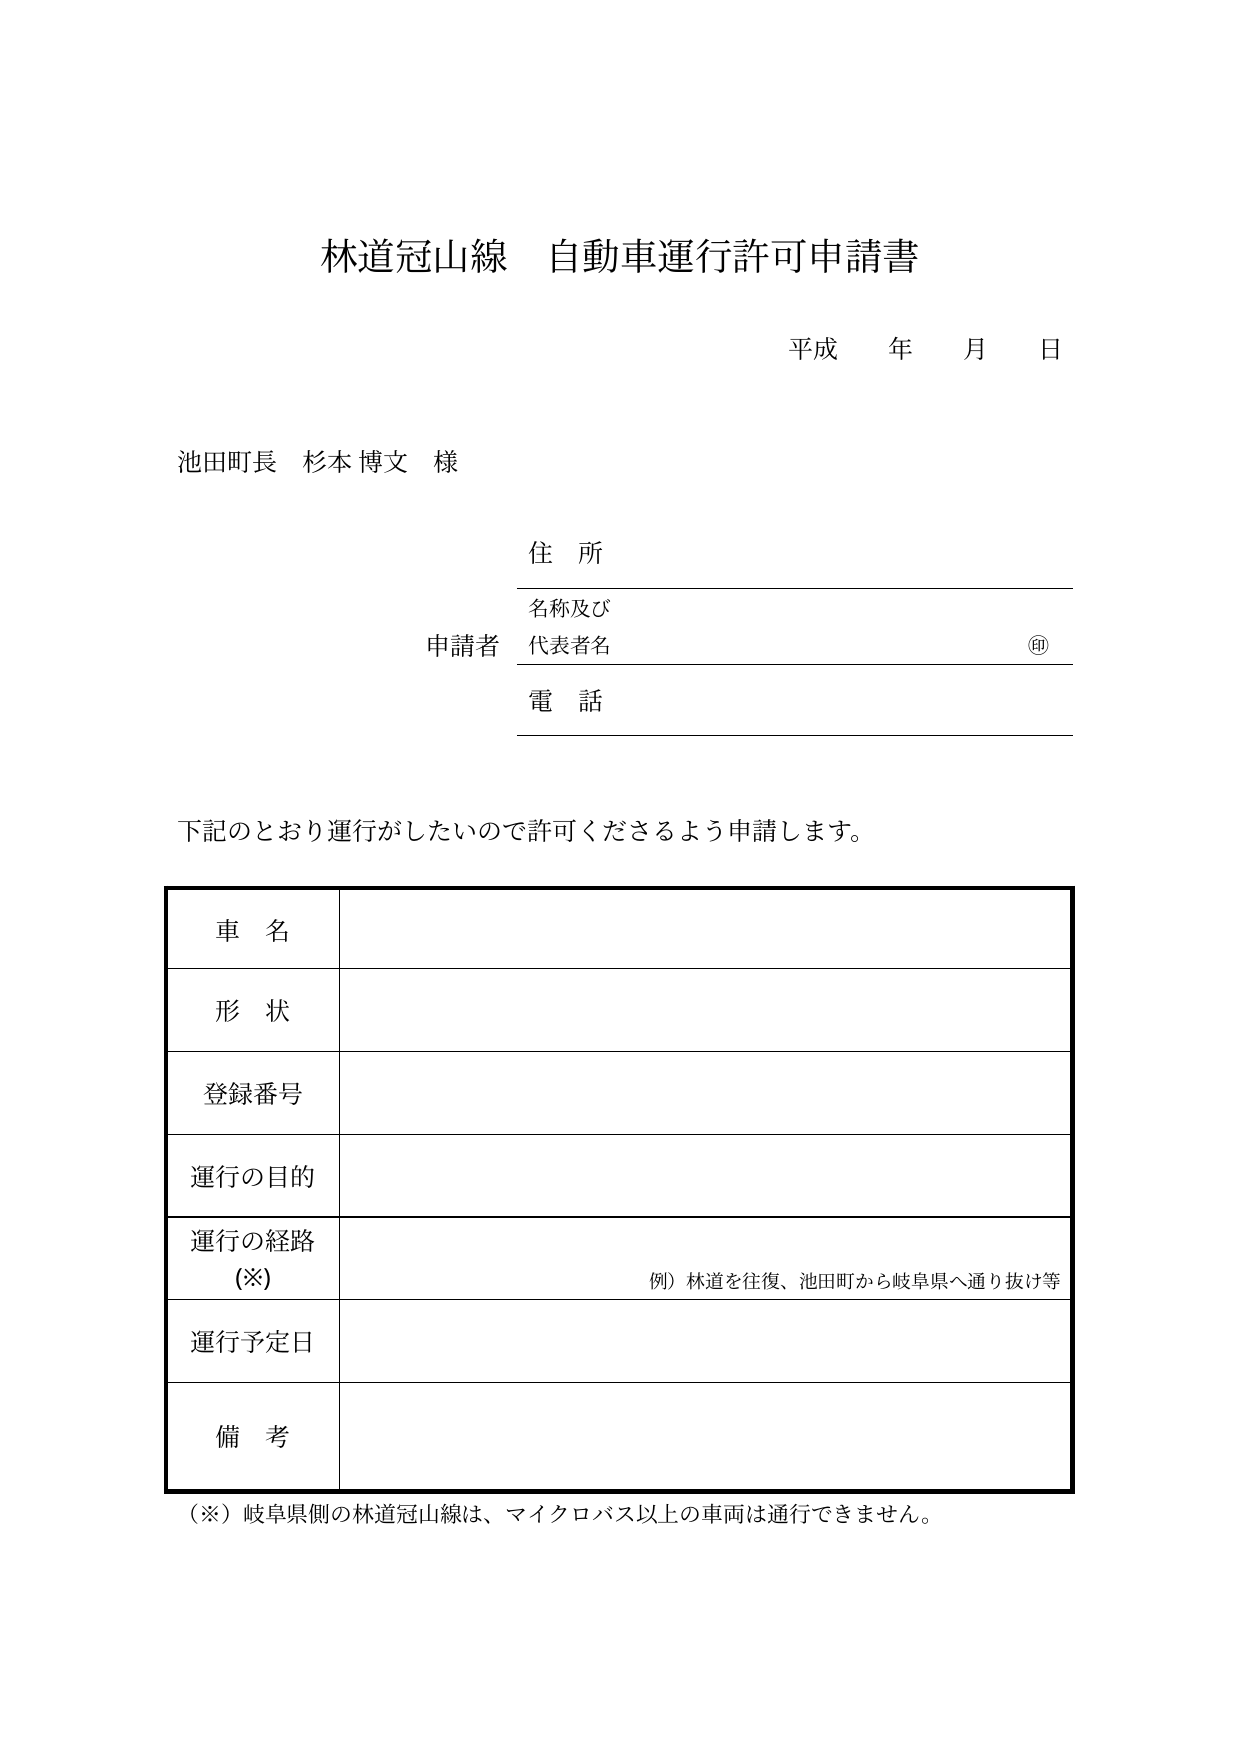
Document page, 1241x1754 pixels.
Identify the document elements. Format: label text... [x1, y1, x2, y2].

table_header 申請者 [414, 517, 517, 734]
table_cell [340, 1135, 1070, 1216]
table_cell 運行の目的 [168, 1135, 339, 1216]
text 林道冠山線 自動車運行許可申請書 [177, 217, 1063, 292]
table_cell [340, 1052, 1070, 1134]
table_cell 登録番号 [168, 1052, 339, 1134]
table_cell 電 話 [517, 665, 1072, 734]
table_cell [340, 1383, 1070, 1489]
table_cell 名称及び 代表者名 ㊞ [517, 589, 1072, 664]
table_cell 備 考 [168, 1383, 339, 1489]
text （※）岐阜県側の林道冠山線は、マイクロバス以上の車両は通行できません。 [177, 1494, 1063, 1531]
table_header 車 名 [168, 890, 339, 968]
table_cell 形 状 [168, 969, 339, 1051]
table_cell 例）林道を往復、池田町から岐阜県へ通り抜け等 [340, 1218, 1070, 1299]
table_cell 運行の経路(※) [168, 1218, 339, 1299]
text 池田町長 杉本 博文 様 [177, 442, 1063, 479]
table_cell [340, 969, 1070, 1051]
text 平成 年 月 日 [177, 329, 1063, 367]
table_header 住 所 [517, 517, 1072, 588]
text 下記のとおり運行がしたいので許可くださるよう申請します。 [177, 811, 1063, 848]
table_cell 運行予定日 [168, 1300, 339, 1382]
table_cell [340, 1300, 1070, 1382]
table_header [340, 890, 1070, 968]
